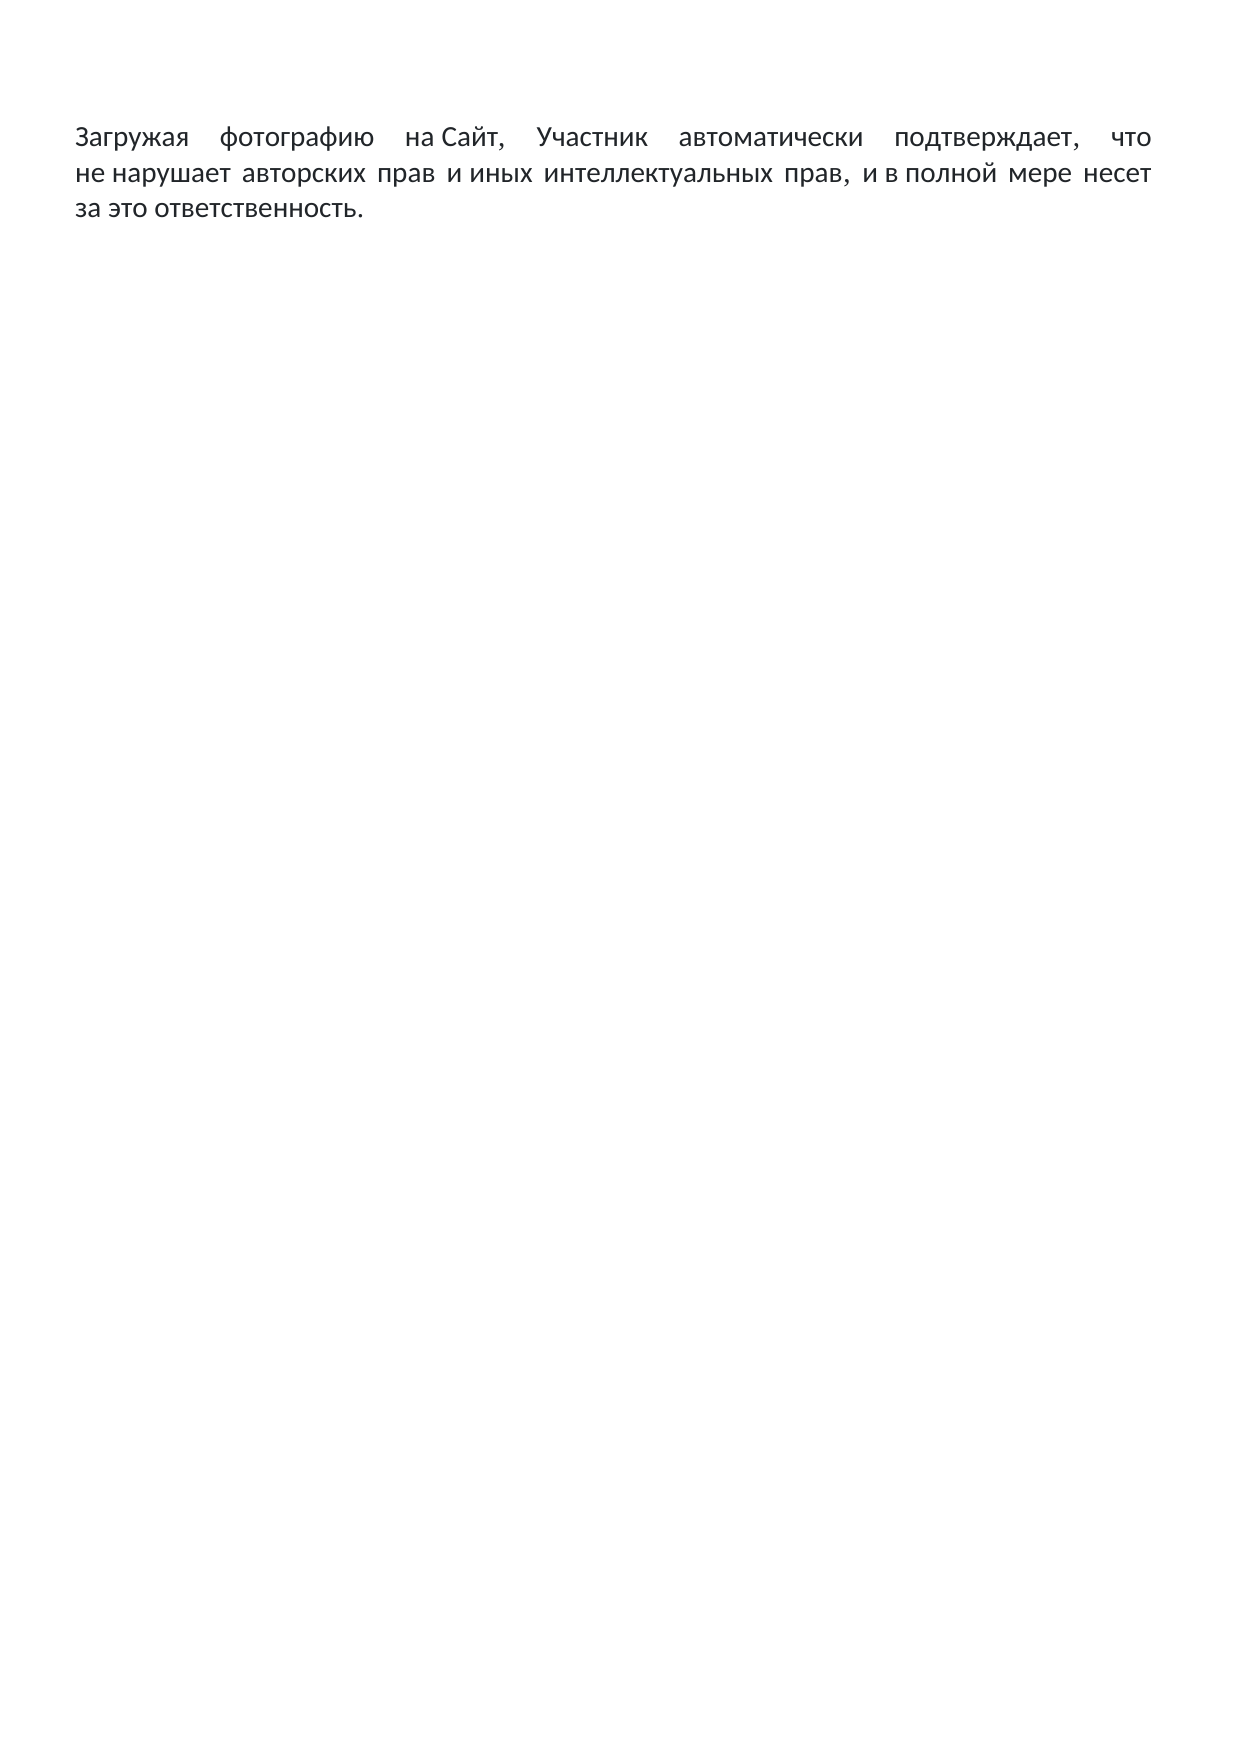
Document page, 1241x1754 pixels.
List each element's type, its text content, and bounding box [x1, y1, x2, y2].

text Загружая фотографию на Сайт, Участник автоматически подтверждает, что не нарушает авторских прав и иных интеллектуальных прав, и в полной мере несет за это ответственность. [75, 118, 1152, 225]
